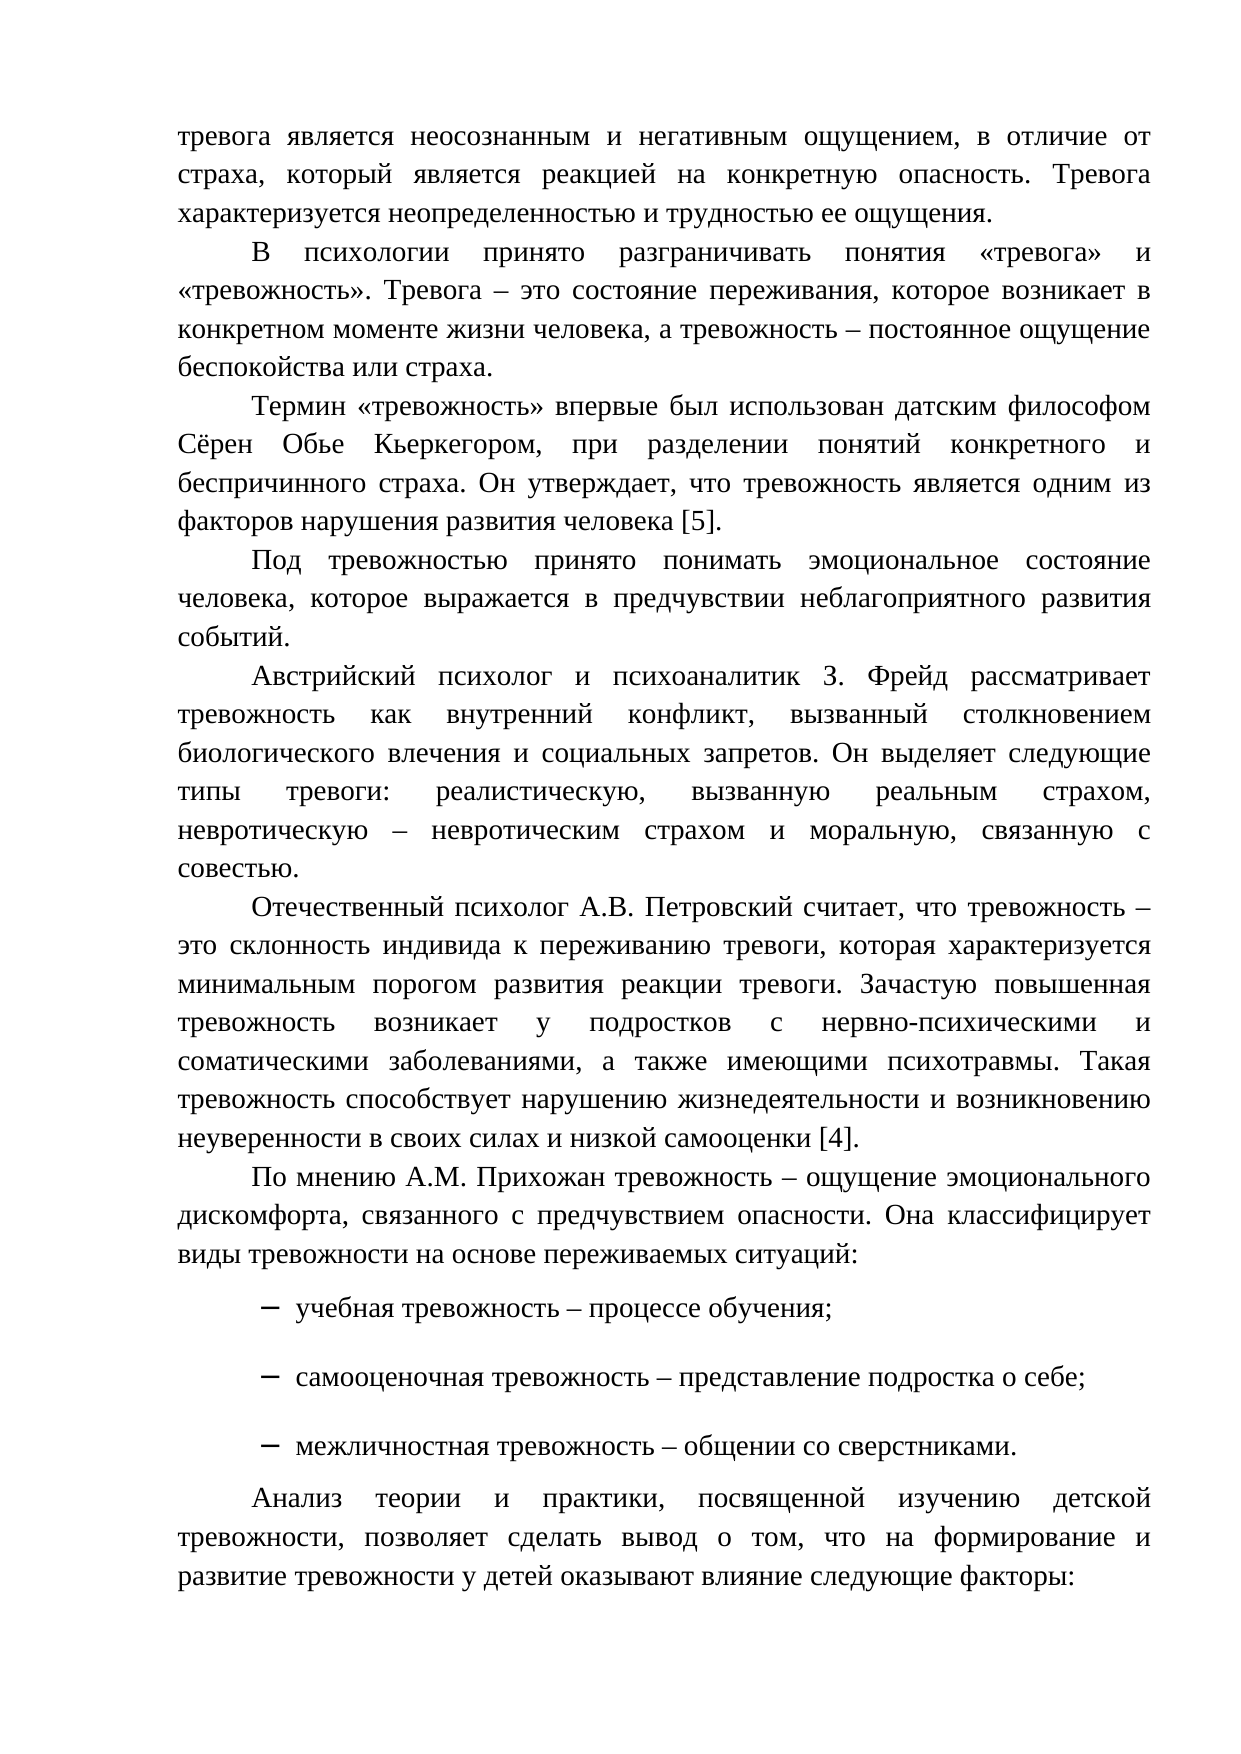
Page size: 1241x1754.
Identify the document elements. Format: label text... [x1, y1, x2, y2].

list учебная тревожность – процессе обучения; [258, 1274, 1152, 1334]
list самооценочная тревожность – представление подростка о себе; [258, 1343, 1152, 1403]
text Под тревожностью принято понимать эмоциональное состояние человека, которое выражается в предчувствии неблагоприятного развития событий. [177, 542, 1152, 653]
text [177, 118, 1152, 229]
list межличностная тревожность – общении со сверстниками. [258, 1412, 1152, 1472]
text Австрийский психолог и психоаналитик З. Фрейд рассматривает тревожность как внутренний конфликт, вызванный столкновением биологического влечения и социальных запретов. Он выделяет следующие типы тревоги: реалистическую, вызванную реальным страхом, невротическую – невротическим страхом и моральную, связанную с совестью. [177, 658, 1152, 884]
text Отечественный психолог А.В. Петровский считает, что тревожность – это склонность индивида к переживанию тревоги, которая характеризуется минимальным порогом развития реакции тревоги. Зачастую повышенная тревожность возникает у подростков с нервно-психическими и соматическими заболеваниями, а также имеющими психотравмы. Такая тревожность способствует нарушению жизнедеятельности и возникновению неуверенности в своих силах и низкой самооценки [4]. [177, 889, 1152, 1154]
text Термин «тревожность» впервые был использован датским философом Сёрен Обье Кьеркегором, при разделении понятий конкретного и беспричинного страха. Он утверждает, что тревожность является одним из факторов нарушения развития человека [5]. [177, 388, 1152, 537]
text В психологии принято разграничивать понятия «тревога» и «тревожность». Тревога – это состояние переживания, которое возникает в конкретном моменте жизни человека, а тревожность – постоянное ощущение беспокойства или страха. [177, 234, 1152, 383]
text Анализ теории и практики, посвященной изучению детской тревожности, позволяет сделать вывод о том, что на формирование и развитие тревожности у детей оказывают влияние следующие факторы: [177, 1481, 1152, 1591]
text По мнению А.М. Прихожан тревожность – ощущение эмоционального дискомфорта, связанного с предчувствием опасности. Она классифицирует виды тревожности на основе переживаемых ситуаций: [177, 1159, 1152, 1269]
